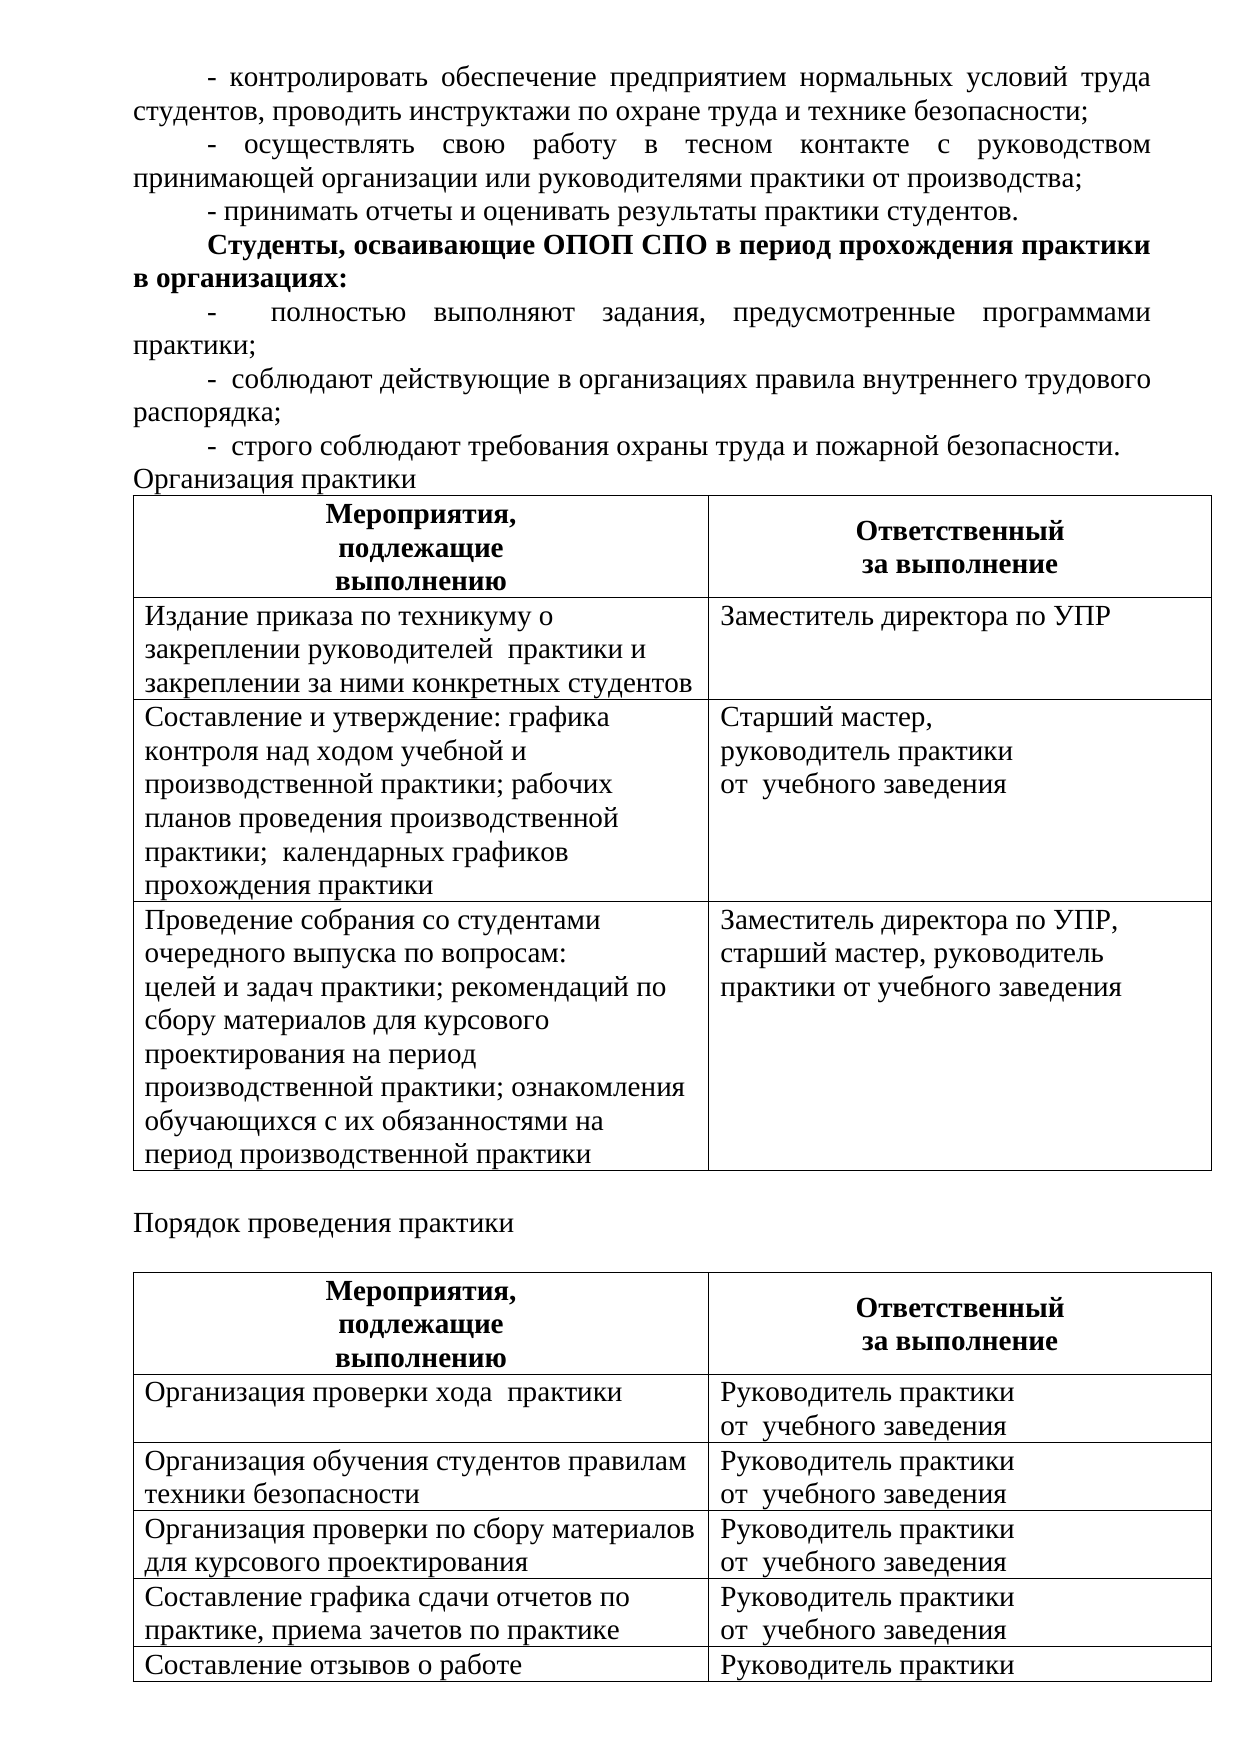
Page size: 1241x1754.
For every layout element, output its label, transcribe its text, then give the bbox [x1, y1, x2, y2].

table_cell Заместитель директора по УПР, старший мастер, руководитель практики от учебного заведения [709, 902, 1211, 1170]
table_header Мероприятия, подлежащие выполнению [134, 496, 708, 597]
table_cell Старший мастер, руководитель практики от учебного заведения [709, 700, 1211, 901]
table_cell Составление и утверждение: графика контроля над ходом учебной и производственной практики; рабочих планов проведения производственной практики; календарных графиков прохождения практики [134, 700, 708, 901]
text - контролировать обеспечение предприятием нормальных условий труда студентов, проводить инструктажи по охране труда и технике безопасности; [133, 59, 1152, 126]
text - принимать отчеты и оценивать результаты практики студентов. [133, 193, 1152, 227]
table_cell Организация проверки по сбору материалов для курсового проектирования [134, 1511, 708, 1578]
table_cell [134, 1647, 708, 1681]
table_cell Составление графика сдачи отчетов по практике, приема зачетов по практике [134, 1579, 708, 1646]
text Порядок проведения практики [133, 1205, 1152, 1238]
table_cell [709, 1579, 1211, 1646]
table_cell Издание приказа по техникуму о закреплении руководителей практики и закреплении за ними конкретных студентов [134, 598, 708, 698]
table_header Мероприятия, подлежащие выполнению [134, 1273, 708, 1373]
table_header Ответственный за выполнение [709, 1273, 1211, 1373]
text - полностью выполняют задания, предусмотренные программами практики; [133, 294, 1152, 361]
table_cell Проведение собрания со студентами очередного выпуска по вопросам: целей и задач практики; рекомендаций по сбору материалов для курсового проектирования на период производственной практики; ознакомления обучающихся с их обязанностями на период производственной практики [134, 902, 708, 1170]
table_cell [709, 1511, 1211, 1578]
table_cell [709, 1647, 1211, 1681]
text - строго соблюдают требования охраны труда и пожарной безопасности. [133, 428, 1152, 462]
table_cell Организация обучения студентов правилам техники безопасности [134, 1443, 708, 1510]
table_cell Руководитель практики от учебного заведения [709, 1443, 1211, 1510]
table_cell Организация проверки хода практики [134, 1375, 708, 1442]
table_cell Руководитель практики от учебного заведения [709, 1375, 1211, 1442]
table_cell Заместитель директора по УПР [709, 598, 1211, 698]
text Студенты, осваивающие ОПОП СПО в период прохождения практики в организациях: [133, 227, 1152, 294]
text - осуществлять свою работу в тесном контакте с руководством принимающей организации или руководителями практики от производства; [133, 126, 1152, 193]
text - соблюдают действующие в организациях правила внутреннего трудового распорядка; [133, 361, 1152, 428]
table_header Ответственный за выполнение [709, 496, 1211, 597]
text Организация практики [133, 462, 1152, 495]
